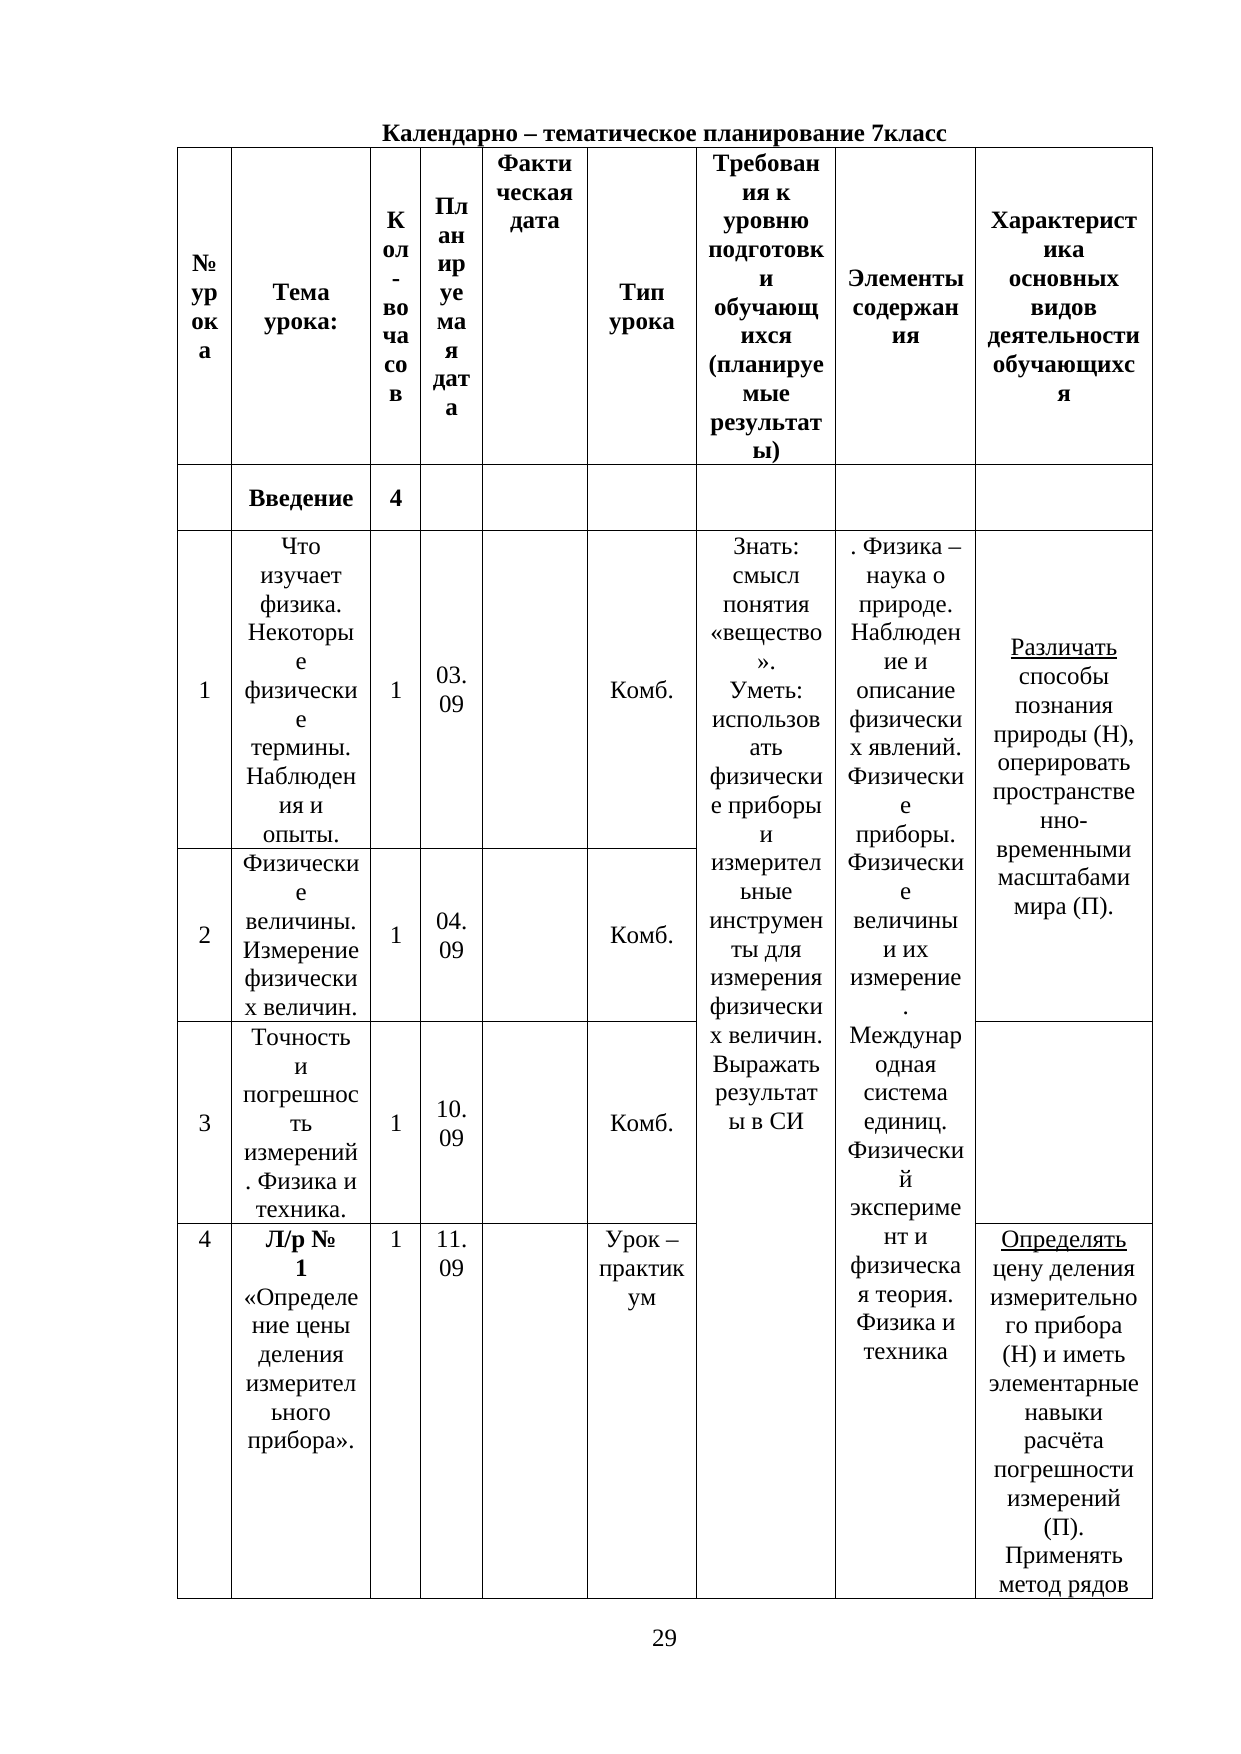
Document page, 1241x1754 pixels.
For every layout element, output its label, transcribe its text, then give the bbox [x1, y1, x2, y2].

table_cell 1 [371, 1224, 420, 1598]
table_cell 1 [371, 849, 420, 1021]
table_header Тема урока: [232, 148, 370, 464]
table_cell [483, 849, 587, 1021]
table_cell 4 [178, 1224, 231, 1598]
table_cell [178, 465, 231, 530]
table_cell Физические величины. Измерение физических величин. [232, 849, 370, 1021]
table_cell Различать способы познания природы (Н), оперировать пространственно-временными масштабами мира (П). [976, 531, 1152, 1021]
table_cell 2 [178, 849, 231, 1021]
table_cell [483, 1224, 587, 1598]
table_cell [697, 465, 835, 530]
table_header Фактическая дата [483, 148, 587, 464]
table_cell Точность и погрешность измерений. Физика и техника. [232, 1022, 370, 1223]
table_cell Урок – практикум [588, 1224, 696, 1598]
table_cell 1 [371, 1022, 420, 1223]
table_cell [976, 1224, 1152, 1598]
table_cell [836, 465, 975, 530]
table_cell [483, 465, 587, 530]
table_cell 11.09 [421, 1224, 482, 1598]
table_header Тип урока [588, 148, 696, 464]
table_header Характеристика основных видов деятельности обучающихся [976, 148, 1152, 464]
table_cell [588, 465, 696, 530]
table_cell [976, 1022, 1152, 1223]
table_cell Комб. [588, 849, 696, 1021]
table_header Кол-во часов [371, 148, 420, 464]
table_header Элементы содержания [836, 148, 975, 464]
text Календарно – тематическое планирование 7класс [177, 118, 1152, 147]
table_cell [232, 1224, 370, 1598]
table_cell 1 [178, 531, 231, 847]
table_cell 10.09 [421, 1022, 482, 1223]
table_cell Комб. [588, 531, 696, 847]
table_header Требования к уровню подготовки обучающихся (планируемые результаты) [697, 148, 835, 464]
table_cell [421, 465, 482, 530]
table_cell 4 [371, 465, 420, 530]
table_cell Комб. [588, 1022, 696, 1223]
table_cell Что изучает физика. Некоторые физические термины. Наблюдения и опыты. [232, 531, 370, 847]
table_cell [483, 531, 587, 847]
table_cell [976, 465, 1152, 530]
table_cell 04.09 [421, 849, 482, 1021]
table_cell . Физика – наука о природе. Наблюдение и описание физических явлений. Физические приборы. Физические величины и их измерение. Международная система единиц. Физический эксперимент и физическая теория. Физика и техника [836, 531, 975, 1598]
table_cell Знать: смысл понятия «вещество». Уметь: использовать физические приборы и измерительные инструменты для измерения физических величин. Выражать результаты в СИ [697, 531, 835, 1598]
table_cell 3 [178, 1022, 231, 1223]
table_header № урока [178, 148, 231, 464]
table_cell 1 [371, 531, 420, 847]
table_cell [483, 1022, 587, 1223]
table_header Планируемая дата [421, 148, 482, 464]
table_cell 03.09 [421, 531, 482, 847]
table_cell Введение [232, 465, 370, 530]
